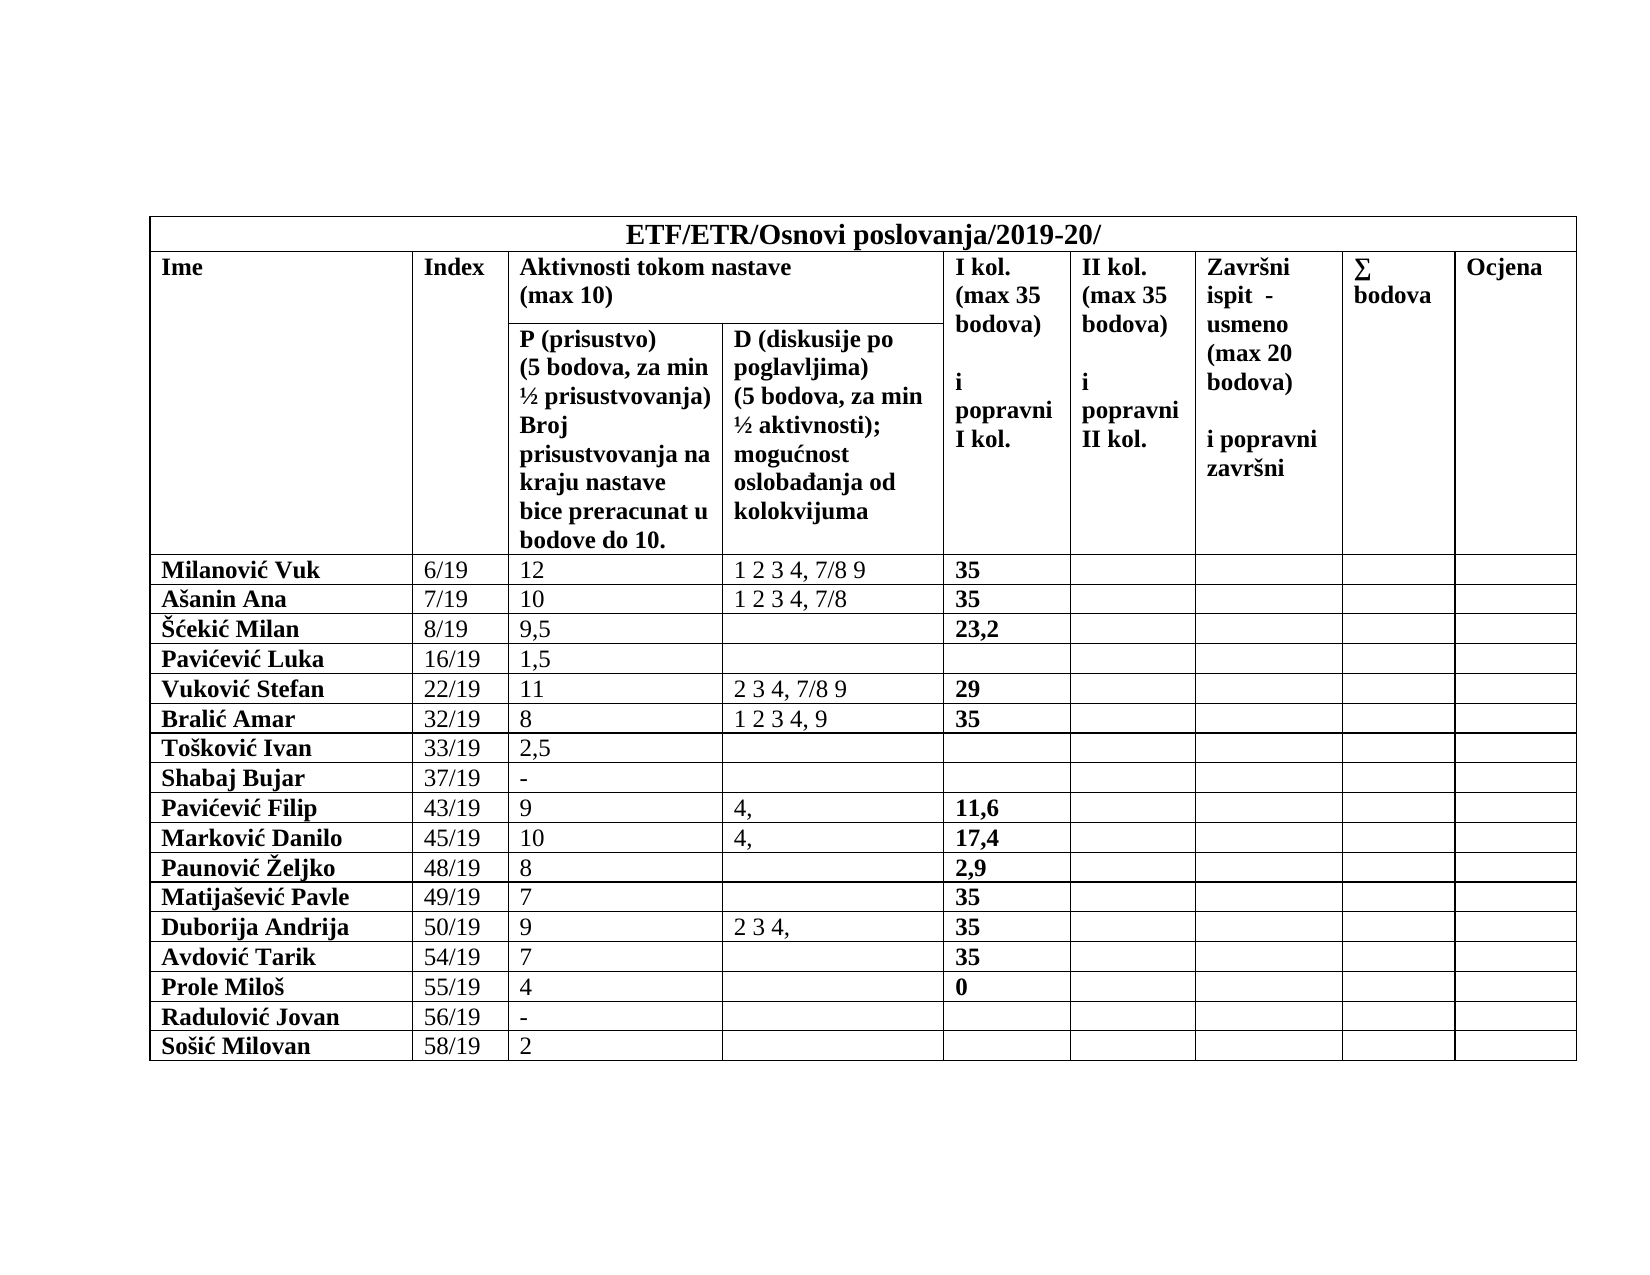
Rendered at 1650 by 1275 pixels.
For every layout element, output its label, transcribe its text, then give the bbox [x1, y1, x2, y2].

table_cell Index [413, 252, 508, 554]
table_cell [1343, 883, 1454, 911]
table_cell 35 [944, 912, 1070, 941]
table_cell [1456, 763, 1576, 792]
table_cell [1343, 1031, 1454, 1060]
table_cell [1071, 823, 1195, 852]
table_cell [723, 942, 943, 971]
table_cell [1071, 614, 1195, 643]
table_cell [1071, 1031, 1195, 1060]
table_cell [1456, 793, 1576, 822]
table_cell [944, 1031, 1070, 1060]
table_cell [1071, 704, 1195, 732]
table_cell Aktivnosti tokom nastave (max 10) [509, 252, 943, 323]
table_cell [1456, 734, 1576, 762]
table_cell [1196, 704, 1342, 732]
table_cell 35 [944, 555, 1070, 583]
table_cell [1071, 734, 1195, 762]
table_cell Vuković Stefan [151, 674, 412, 703]
table_cell [723, 734, 943, 762]
table_cell [1196, 1031, 1342, 1060]
table_cell [1196, 1002, 1342, 1030]
table_cell 2,9 [944, 853, 1070, 881]
table_cell 4, [723, 823, 943, 852]
table_cell [1343, 555, 1454, 583]
table_cell 8/19 [413, 614, 508, 643]
table_cell [1343, 1002, 1454, 1030]
table_cell 2 3 4, [723, 912, 943, 941]
table_cell 35 [944, 942, 1070, 971]
table_cell [1196, 763, 1342, 792]
table_cell 2 [509, 1031, 722, 1060]
table_cell [1071, 972, 1195, 1001]
table_cell [944, 1002, 1070, 1030]
table_cell [1456, 555, 1576, 583]
table_cell 11 [509, 674, 722, 703]
table_cell [1343, 912, 1454, 941]
table_cell [723, 1031, 943, 1060]
table_cell [1343, 585, 1454, 613]
table_cell 35 [944, 883, 1070, 911]
table_cell [1196, 853, 1342, 881]
table_cell 1 2 3 4, 9 [723, 704, 943, 732]
table_cell [1196, 793, 1342, 822]
table_cell [1071, 644, 1195, 673]
table_cell 17,4 [944, 823, 1070, 852]
table_cell 9 [509, 793, 722, 822]
table_cell 8 [509, 704, 722, 732]
table_cell [723, 853, 943, 881]
table_cell 11,6 [944, 793, 1070, 822]
table_cell Prole Miloš [151, 972, 412, 1001]
table_cell [1343, 972, 1454, 1001]
table_cell [1071, 763, 1195, 792]
table_cell 37/19 [413, 763, 508, 792]
table_cell 35 [944, 704, 1070, 732]
table_cell [1456, 823, 1576, 852]
table_cell 7/19 [413, 585, 508, 613]
table_cell [1071, 585, 1195, 613]
table_cell 7 [509, 883, 722, 911]
table_cell [1071, 853, 1195, 881]
table_cell 56/19 [413, 1002, 508, 1030]
table_cell Bralić Amar [151, 704, 412, 732]
table_cell ∑ bodova [1343, 252, 1454, 554]
table_cell 2 3 4, 7/8 9 [723, 674, 943, 703]
table_cell [1456, 614, 1576, 643]
table_cell 33/19 [413, 734, 508, 762]
table_cell 8 [509, 853, 722, 881]
table_cell [944, 763, 1070, 792]
table_cell [1071, 793, 1195, 822]
table_cell 45/19 [413, 823, 508, 852]
table_cell 10 [509, 823, 722, 852]
table_cell 29 [944, 674, 1070, 703]
table_cell [1071, 912, 1195, 941]
table_cell 1 2 3 4, 7/8 9 [723, 555, 943, 583]
table_cell 4, [723, 793, 943, 822]
table_header ETF/ETR/Osnovi poslovanja/2019-20/ [151, 217, 1576, 251]
table_cell [1456, 674, 1576, 703]
table_cell Ašanin Ana [151, 585, 412, 613]
table_cell Pavićević Luka [151, 644, 412, 673]
table_cell 6/19 [413, 555, 508, 583]
table_cell Sošić Milovan [151, 1031, 412, 1060]
table_cell 35 [944, 585, 1070, 613]
table_cell 1,5 [509, 644, 722, 673]
table_cell D (diskusije po poglavljima) (5 bodova, za min ½ aktivnosti); mogućnost oslobađanja od kolokvijuma [723, 324, 943, 554]
table_cell 22/19 [413, 674, 508, 703]
table_cell [1343, 614, 1454, 643]
table_cell Ime [151, 252, 412, 554]
table_cell [1343, 823, 1454, 852]
table_cell - [509, 763, 722, 792]
table_cell Marković Danilo [151, 823, 412, 852]
table_cell [1456, 853, 1576, 881]
table_cell [1196, 912, 1342, 941]
table_cell [1071, 674, 1195, 703]
table_cell Paunović Željko [151, 853, 412, 881]
table_cell [1196, 883, 1342, 911]
table_cell Shabaj Bujar [151, 763, 412, 792]
table_cell 54/19 [413, 942, 508, 971]
table_cell [1196, 674, 1342, 703]
table_cell 1 2 3 4, 7/8 [723, 585, 943, 613]
table_cell [1343, 674, 1454, 703]
table_cell Pavićević Filip [151, 793, 412, 822]
table_cell 55/19 [413, 972, 508, 1001]
table_cell 9 [509, 912, 722, 941]
table_cell 9,5 [509, 614, 722, 643]
table_cell 43/19 [413, 793, 508, 822]
table_cell [1456, 644, 1576, 673]
table_cell Šćekić Milan [151, 614, 412, 643]
table_cell Završni ispit - usmeno (max 20 bodova) i popravni završni [1196, 252, 1342, 554]
table_cell [1456, 942, 1576, 971]
table_cell 32/19 [413, 704, 508, 732]
table_cell P (prisustvo) (5 bodova, za min ½ prisustvovanja) Broj prisustvovanja na kraju nastave bice preracunat u bodove do 10. [509, 324, 722, 554]
table_cell 23,2 [944, 614, 1070, 643]
table_cell 58/19 [413, 1031, 508, 1060]
table_cell 49/19 [413, 883, 508, 911]
table_cell 50/19 [413, 912, 508, 941]
table_cell 7 [509, 942, 722, 971]
table_cell [1071, 883, 1195, 911]
table_cell [1343, 793, 1454, 822]
table_cell 12 [509, 555, 722, 583]
table_cell [723, 763, 943, 792]
table_cell [1196, 942, 1342, 971]
table_cell [1343, 704, 1454, 732]
table_cell [1196, 823, 1342, 852]
table_cell [1343, 853, 1454, 881]
table_cell [723, 1002, 943, 1030]
table_cell [1196, 972, 1342, 1001]
table_cell [944, 644, 1070, 673]
table_cell - [509, 1002, 722, 1030]
table_cell Radulović Jovan [151, 1002, 412, 1030]
table_cell Duborija Andrija [151, 912, 412, 941]
table_cell [1343, 644, 1454, 673]
table_cell II kol. (max 35 bodova) i popravni II kol. [1071, 252, 1195, 554]
table_cell I kol. (max 35 bodova) i popravni I kol. [944, 252, 1070, 554]
table_cell [723, 644, 943, 673]
table_cell 2,5 [509, 734, 722, 762]
table_cell [1196, 614, 1342, 643]
table_cell Tošković Ivan [151, 734, 412, 762]
table_cell [1343, 763, 1454, 792]
table_cell [1456, 972, 1576, 1001]
table_cell [723, 883, 943, 911]
table_cell [723, 614, 943, 643]
table_cell Ocjena [1456, 252, 1576, 554]
table_cell [1456, 704, 1576, 732]
table_cell [1343, 734, 1454, 762]
table_cell [1343, 942, 1454, 971]
table_cell [1196, 734, 1342, 762]
table_cell [1456, 883, 1576, 911]
table_cell [1071, 942, 1195, 971]
table_cell [723, 972, 943, 1001]
table_cell [1071, 1002, 1195, 1030]
table_cell [1196, 585, 1342, 613]
table_cell [1196, 555, 1342, 583]
table_cell Milanović Vuk [151, 555, 412, 583]
table_cell 16/19 [413, 644, 508, 673]
table_cell [1196, 644, 1342, 673]
table_cell [1456, 1031, 1576, 1060]
table_cell Matijašević Pavle [151, 883, 412, 911]
table_cell [944, 734, 1070, 762]
table_cell [1456, 1002, 1576, 1030]
table_cell 0 [944, 972, 1070, 1001]
table_cell [1456, 585, 1576, 613]
table_cell Avdović Tarik [151, 942, 412, 971]
table_cell [1456, 912, 1576, 941]
table_cell [1071, 555, 1195, 583]
table_cell 48/19 [413, 853, 508, 881]
table_cell 4 [509, 972, 722, 1001]
table_cell 10 [509, 585, 722, 613]
